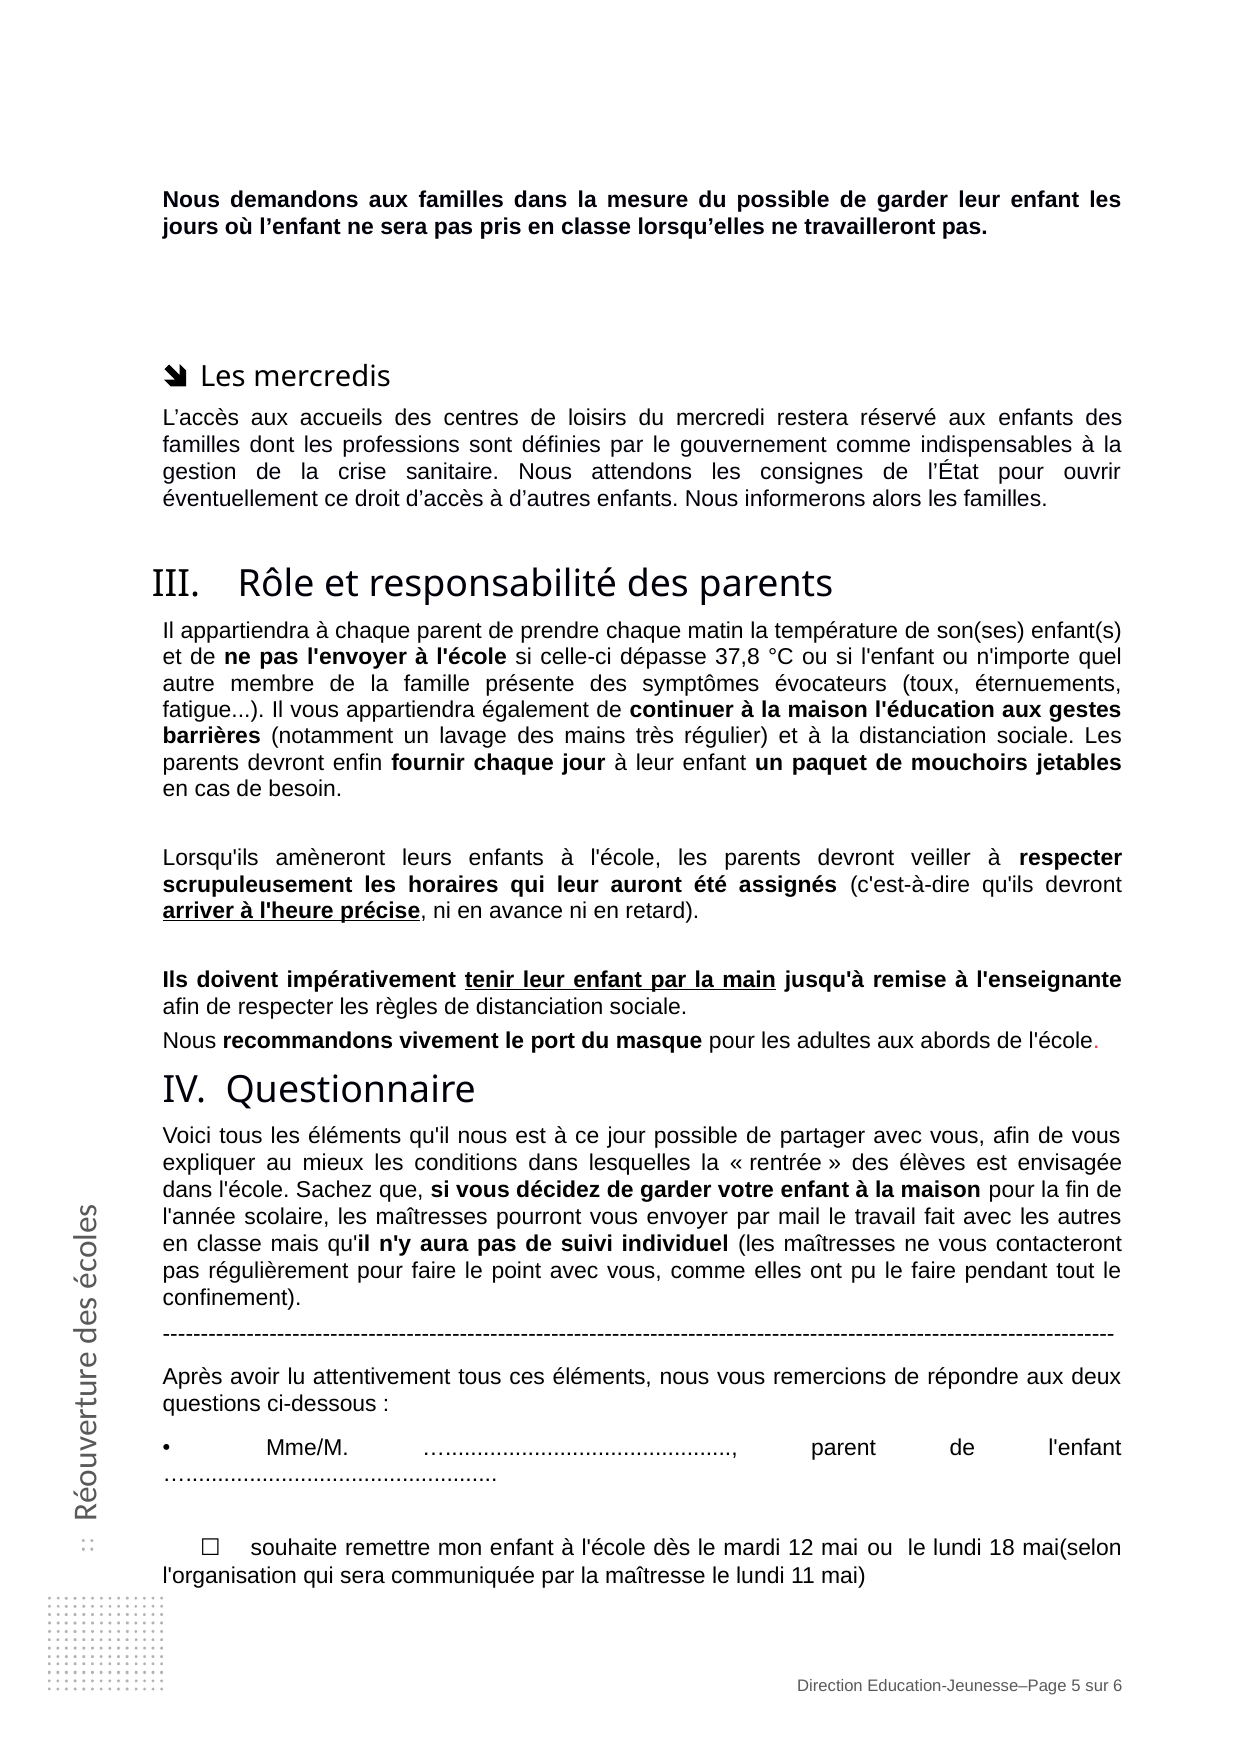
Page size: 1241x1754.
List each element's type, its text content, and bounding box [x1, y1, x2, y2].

text Ils doivent impérativement tenir leur enfant par la main jusqu'à remise à l'enseignante afin de respecter les règles de distanciation sociale. [162, 966, 1122, 1019]
text Il appartiendra à chaque parent de prendre chaque matin la température de son(ses) enfant(s) et de ne pas l'envoyer à l'école si celle-ci dépasse 37,8 °C ou si l'enfant ou n'importe quel autre membre de la famille présente des symptômes évocateurs (toux, éternuements, fatigue...). Il vous appartiendra également de continuer à la maison l'éducation aux gestes barrières (notamment un lavage des mains très régulier) et à la distanciation sociale. Les parents devront enfin fournir chaque jour à leur enfant un paquet de mouchoirs jetables en cas de besoin. [162, 617, 1122, 801]
text Voici tous les éléments qu'il nous est à ce jour possible de partager avec vous, afin de vous expliquer au mieux les conditions dans lesquelles la « rentrée » des élèves est envisagée dans l'école. Sachez que, si vous décidez de garder votre enfant à la maison pour la fin de l'année scolaire, les maîtresses pourront vous envoyer par mail le travail fait avec les autres en classe mais qu'il n'y aura pas de suivi individuel (les maîtresses ne vous contacteront pas régulièrement pour faire le point avec vous, comme elles ont pu le faire pendant tout le confinement). [162, 1122, 1122, 1310]
text Nous recommandons vivement le port du masque pour les adultes aux abords de l'école. [162, 1027, 1122, 1054]
list Rôle et responsabilité des parents [200, 556, 1122, 607]
text souhaite remettre mon enfant à l'école dès le mardi 12 mai ou le lundi 18 mai(selon l'organisation qui sera communiquée par la maîtresse le lundi 11 mai) [162, 1531, 1122, 1589]
text Après avoir lu attentivement tous ces éléments, nous vous remercions de répondre aux deux questions ci-dessous : [162, 1363, 1122, 1417]
text L’accès aux accueils des centres de loisirs du mercredi restera réservé aux enfants des familles dont les professions sont définies par le gouvernement comme indispensables à la gestion de la crise sanitaire. Nous attendons les consignes de l’État pour ouvrir éventuellement ce droit d’accès à d’autres enfants. Nous informerons alors les familles. [162, 404, 1122, 512]
picture [9, 1508, 218, 1714]
text Les mercredis [162, 355, 1122, 394]
text IV. Questionnaire [162, 1062, 1122, 1113]
list Mme/M. …............................................., parent de l'enfant …................................................. [162, 1434, 1122, 1487]
text Lorsqu'ils amèneront leurs enfants à l'école, les parents devront veiller à respecter scrupuleusement les horaires qui leur auront été assignés (c'est-à-dire qu'ils devront arriver à l'heure précise, ni en avance ni en retard). [162, 844, 1122, 923]
text ----------------------------------------------------------------------------------------------------------------------------- [162, 1319, 1122, 1346]
text Nous demandons aux familles dans la mesure du possible de garder leur enfant les jours où l’enfant ne sera pas pris en classe lorsqu’elles ne travailleront pas. [162, 186, 1122, 239]
picture [77, 1508, 85, 1516]
